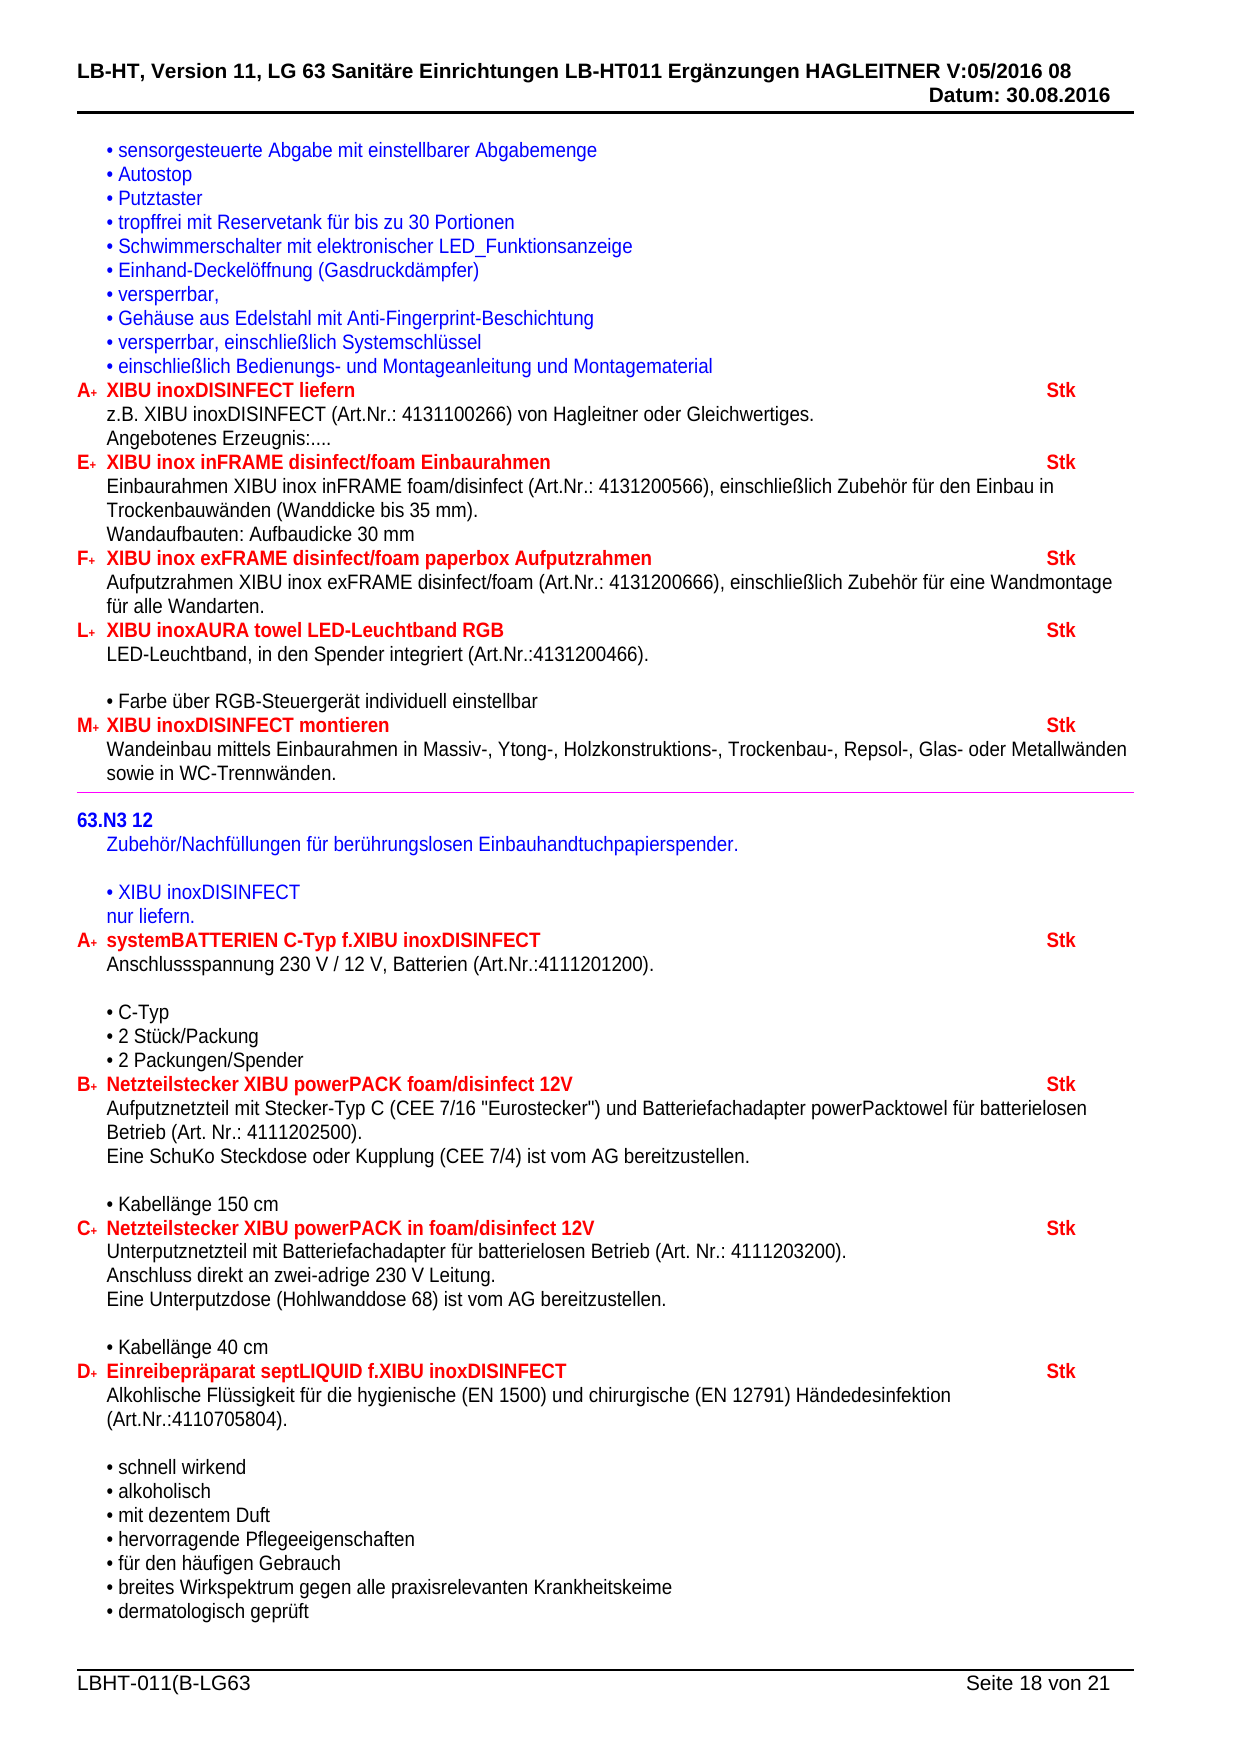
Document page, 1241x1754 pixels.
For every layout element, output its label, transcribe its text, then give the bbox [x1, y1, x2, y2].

text • sensorgesteuerte Abgabe mit einstellbarer Abgabemenge [106, 138, 1134, 162]
text • alkoholisch [106, 1479, 1134, 1503]
text • Einhand-Deckelöffnung (Gasdruckdämpfer) [106, 258, 1134, 282]
text Anschluss direkt an zwei-adrige 230 V Leitung. [106, 1263, 1134, 1287]
text E+ XIBU inox inFRAME disinfect/foam Einbaurahmen Stk [77, 450, 1134, 474]
text A+ systemBATTERIEN C-Typ f.XIBU inoxDISINFECT Stk [77, 928, 1134, 952]
text • Schwimmerschalter mit elektronischer LED_Funktionsanzeige [106, 234, 1134, 258]
text Angebotenes Erzeugnis:.... [106, 426, 1134, 450]
text Anschlussspannung 230 V / 12 V, Batterien (Art.Nr.:4111201200). [106, 952, 1134, 976]
text B+ Netzteilstecker XIBU powerPACK foam/disinfect 12V Stk [77, 1072, 1134, 1096]
text • XIBU inoxDISINFECT [106, 880, 1134, 904]
text • schnell wirkend [106, 1455, 1134, 1479]
text Zubehör/Nachfüllungen für berührungslosen Einbauhandtuchpapierspender. [106, 832, 1134, 856]
text • 2 Packungen/Spender [106, 1048, 1134, 1072]
text LED-Leuchtband, in den Spender integriert (Art.Nr.:4131200466). [106, 641, 1134, 665]
text Aufputznetzteil mit Stecker-Typ C (CEE 7/16 "Eurostecker") und Batteriefachadapter powerPacktowel für batterielosen Betrieb (Art. Nr.: 4111202500). [106, 1096, 1134, 1143]
text D+ Einreibepräparat septLIQUID f.XIBU inoxDISINFECT Stk [77, 1359, 1134, 1383]
text 63.N3 12 [77, 808, 1134, 832]
text L+ XIBU inoxAURA towel LED-Leuchtband RGB Stk [77, 617, 1134, 641]
text • C-Typ [106, 1000, 1134, 1024]
text • Autostop [106, 162, 1134, 186]
text Wandeinbau mittels Einbaurahmen in Massiv-, Ytong-, Holzkonstruktions-, Trockenbau-, Repsol-, Glas- oder Metallwänden sowie in WC-Trennwänden. [106, 737, 1134, 785]
text Aufputzrahmen XIBU inox exFRAME disinfect/foam (Art.Nr.: 4131200666), einschließlich Zubehör für eine Wandmontage für alle Wandarten. [106, 569, 1134, 617]
text • breites Wirkspektrum gegen alle praxisrelevanten Krankheitskeime [106, 1575, 1134, 1599]
text • Putztaster [106, 186, 1134, 210]
text nur liefern. [106, 904, 1134, 928]
text A+ XIBU inoxDISINFECT liefern Stk [77, 378, 1134, 402]
text • Kabellänge 40 cm [106, 1335, 1134, 1359]
text Unterputznetzteil mit Batteriefachadapter für batterielosen Betrieb (Art. Nr.: 4111203200). [106, 1239, 1134, 1263]
text • versperrbar, einschließlich Systemschlüssel [106, 330, 1134, 354]
text F+ XIBU inox exFRAME disinfect/foam paperbox Aufputzrahmen Stk [77, 546, 1134, 569]
text • Gehäuse aus Edelstahl mit Anti-Fingerprint-Beschichtung [106, 306, 1134, 330]
text • 2 Stück/Packung [106, 1024, 1134, 1048]
text • einschließlich Bedienungs- und Montageanleitung und Montagematerial [106, 354, 1134, 378]
text • Farbe über RGB-Steuergerät individuell einstellbar [106, 689, 1134, 713]
text Eine Unterputzdose (Hohlwanddose 68) ist vom AG bereitzustellen. [106, 1287, 1134, 1311]
text • dermatologisch geprüft [106, 1599, 1134, 1623]
text • hervorragende Pflegeeigenschaften [106, 1527, 1134, 1551]
text • für den häufigen Gebrauch [106, 1551, 1134, 1575]
text Eine SchuKo Steckdose oder Kupplung (CEE 7/4) ist vom AG bereitzustellen. [106, 1143, 1134, 1167]
text M+ XIBU inoxDISINFECT montieren Stk [77, 713, 1134, 737]
text • versperrbar, [106, 282, 1134, 306]
text Wandaufbauten: Aufbaudicke 30 mm [106, 522, 1134, 546]
text Alkohlische Flüssigkeit für die hygienische (EN 1500) und chirurgische (EN 12791) Händedesinfektion (Art.Nr.:4110705804). [106, 1383, 1134, 1431]
text z.B. XIBU inoxDISINFECT (Art.Nr.: 4131100266) von Hagleitner oder Gleichwertiges. [106, 402, 1134, 426]
text • Kabellänge 150 cm [106, 1191, 1134, 1215]
text Einbaurahmen XIBU inox inFRAME foam/disinfect (Art.Nr.: 4131200566), einschließlich Zubehör für den Einbau in Trockenbauwänden (Wanddicke bis 35 mm). [106, 474, 1134, 522]
text • mit dezentem Duft [106, 1503, 1134, 1527]
text • tropffrei mit Reservetank für bis zu 30 Portionen [106, 210, 1134, 234]
text C+ Netzteilstecker XIBU powerPACK in foam/disinfect 12V Stk [77, 1215, 1134, 1239]
